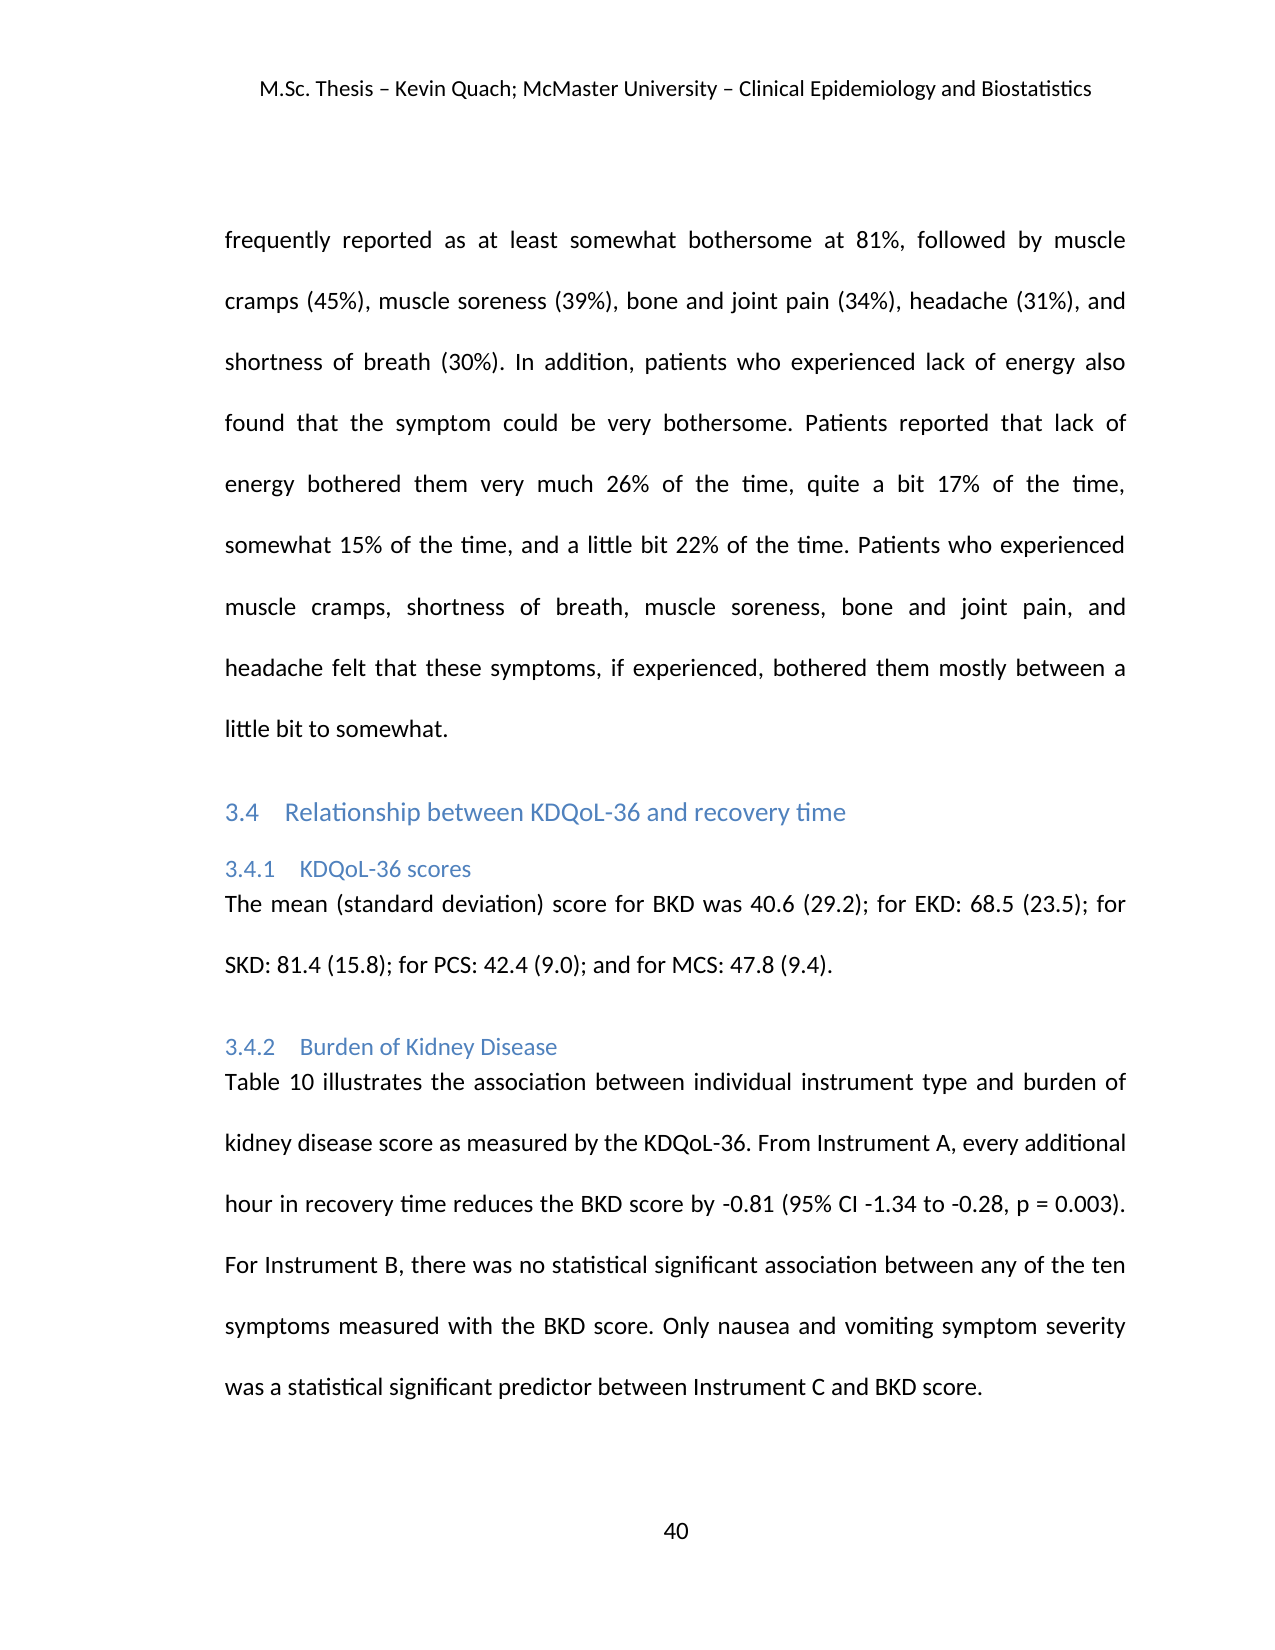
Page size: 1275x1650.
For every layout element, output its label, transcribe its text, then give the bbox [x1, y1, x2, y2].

subtitle Burden of Kidney Disease [224, 1031, 1127, 1062]
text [224, 224, 1127, 743]
subtitle KDQoL-36 scores [224, 853, 1127, 884]
text Table 10 illustrates the association between individual instrument type and burden of kidney disease score as measured by the KDQoL-36. From Instrument A, every additional hour in recovery time reduces the BKD score by -0.81 (95% CI -1.34 to -0.28, p = 0.003). For Instrument B, there was no statistical significant association between any of the ten symptoms measured with the BKD score. Only nausea and vomiting symptom severity was a statistical significant predictor between Instrument C and BKD score. [224, 1066, 1127, 1402]
subtitle Relationship between KDQoL-36 and recovery time [224, 795, 1127, 828]
text The mean (standard deviation) score for BKD was 40.6 (29.2); for EKD: 68.5 (23.5); for SKD: 81.4 (15.8); for PCS: 42.4 (9.0); and for MCS: 47.8 (9.4). [224, 888, 1127, 980]
